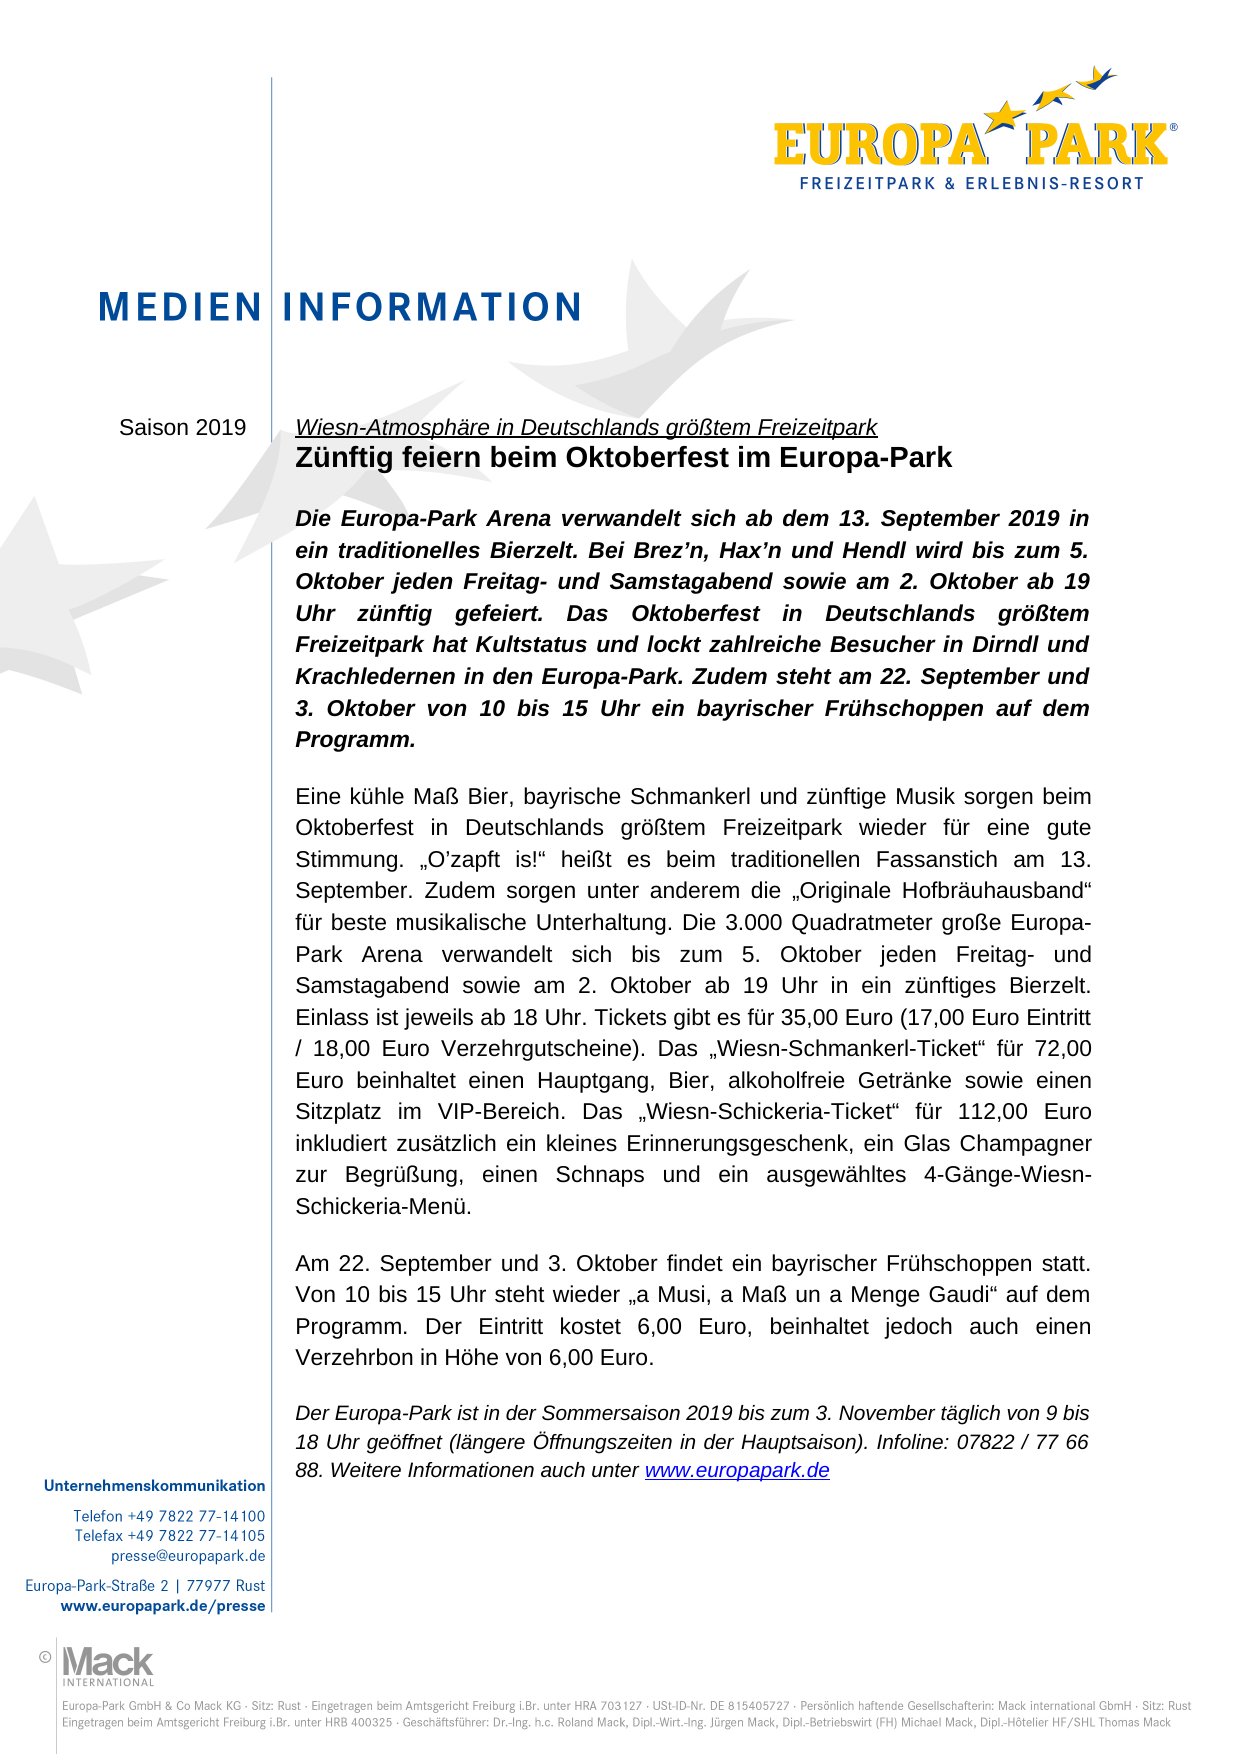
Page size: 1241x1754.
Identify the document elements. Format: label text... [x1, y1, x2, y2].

text Die Europa-Park Arena verwandelt sich ab dem 13. September 2019 in ein traditionelles Bierzelt. Bei Brez’n, Hax’n und Hendl wird bis zum 5. Oktober jeden Freitag- und Samstagabend sowie am 2. Oktober ab 19 Uhr zünftig gefeiert. Das Oktoberfest in Deutschlands größtem Freizeitpark hat Kultstatus und lockt zahlreiche Besucher in Dirndl und Krachledernen in den Europa-Park. Zudem steht am 22. September und 3. Oktober von 10 bis 15 Uhr ein bayrischer Frühschoppen auf dem Programm. [295, 505, 1092, 752]
text Am 22. September und 3. Oktober findet ein bayrischer Frühschoppen statt. Von 10 bis 15 Uhr steht wieder „a Musi, a Maß un a Menge Gaudi“ auf dem Programm. Der Eintritt kostet 6,00 Euro, beinhaltet jedoch auch einen Verzehrbon in Höhe von 6,00 Euro. [295, 1249, 1092, 1371]
text Zünftig feiern beim Oktoberfest im Europa-Park [295, 440, 1092, 473]
picture [0, 0, 1241, 1754]
text Der Europa-Park ist in der Sommersaison 2019 bis zum 3. November täglich von 9 bis 18 Uhr geöffnet (längere Öffnungszeiten in der Hauptsaison). Infoline: 07822 / 77 66 88. Weitere Informationen auch unter www.europapark.de [295, 1401, 1092, 1482]
text Wiesn-Atmosphäre in Deutschlands größtem Freizeitpark [295, 414, 1092, 440]
text Eine kühle Maß Bier, bayrische Schmankerl und zünftige Musik sorgen beim Oktoberfest in Deutschlands größtem Freizeitpark wieder für eine gute Stimmung. „O’zapft is!“ heißt es beim traditionellen Fassanstich am 13. September. Zudem sorgen unter anderem die „Originale Hofbräuhausband“ für beste musikalische Unterhaltung. Die 3.000 Quadratmeter große Europa-Park Arena verwandelt sich bis zum 5. Oktober jeden Freitag- und Samstagabend sowie am 2. Oktober ab 19 Uhr in ein zünftiges Bierzelt. Einlass ist jeweils ab 18 Uhr. Tickets gibt es für 35,00 Euro (17,00 Euro Eintritt / 18,00 Euro Verzehrgutscheine). Das „Wiesn-Schmankerl-Ticket“ für 72,00 Euro beinhaltet einen Hauptgang, Bier, alkoholfreie Getränke sowie einen Sitzplatz im VIP-Bereich. Das „Wiesn-Schickeria-Ticket“ für 112,00 Euro inkludiert zusätzlich ein kleines Erinnerungsgeschenk, ein Glas Champagner zur Begrüßung, einen Schnaps und ein ausgewähltes 4-Gänge-Wiesn-Schickeria-Menü. [295, 783, 1092, 1219]
